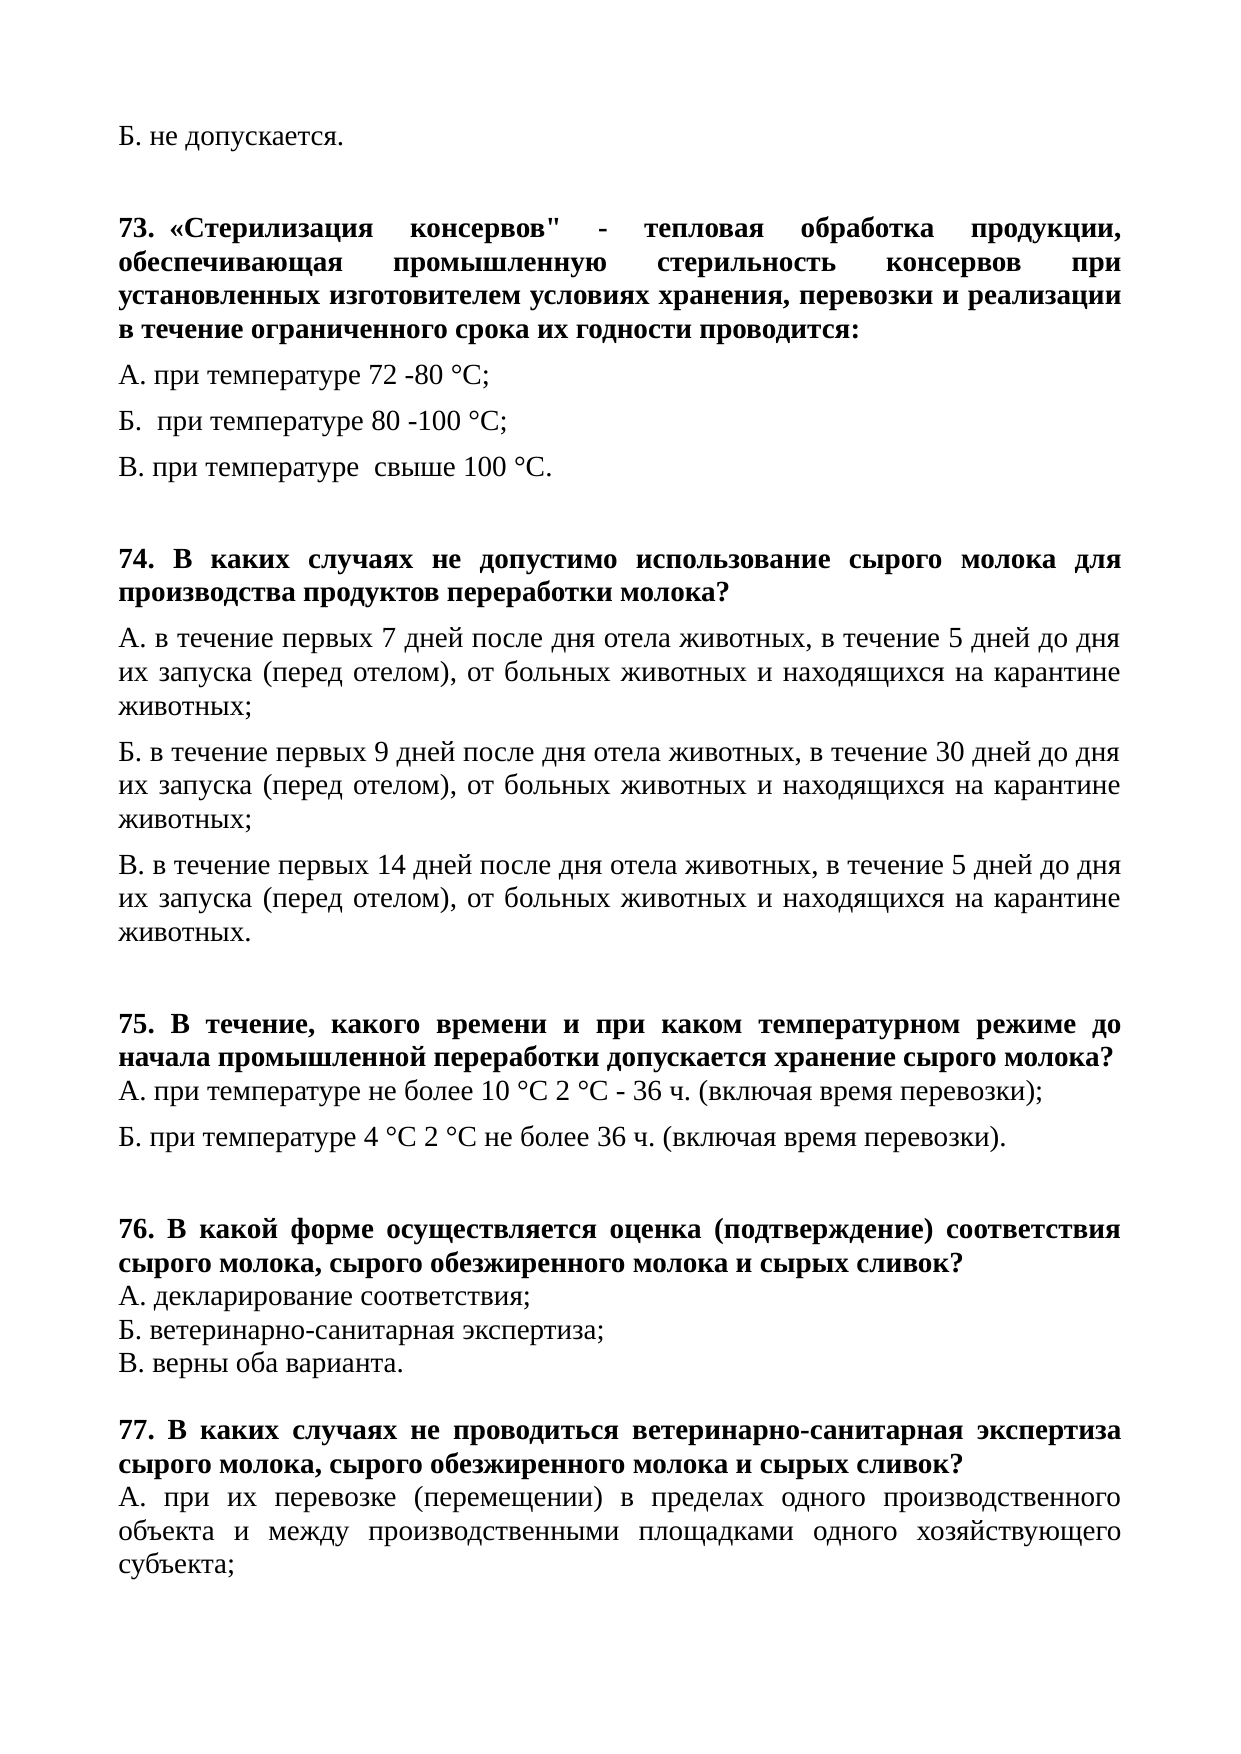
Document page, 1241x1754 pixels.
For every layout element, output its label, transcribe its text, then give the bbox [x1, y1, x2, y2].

text 75. В течение, какого времени и при каком температурном режиме до начала промышленной переработки допускается хранение сырого молока? [118, 1006, 1122, 1073]
text В. при температуре свыше 100 °C. [118, 449, 1122, 482]
text 76. В какой форме осуществляется оценка (подтверждение) соответствия сырого молока, сырого обезжиренного молока и сырых сливок? [118, 1211, 1122, 1278]
text Б. не допускается. [118, 118, 1122, 152]
text Б. в течение первых 9 дней после дня отела животных, в течение 30 дней до дня их запуска (перед отелом), от больных животных и находящихся на карантине животных; [118, 734, 1122, 834]
text 73. «Стерилизация консервов" - тепловая обработка продукции, обеспечивающая промышленную стерильность консервов при установленных изготовителем условиях хранения, перевозки и реализации в течение ограниченного срока их годности проводится: [118, 210, 1122, 344]
text А. при температуре 72 -80 °C; [118, 357, 1122, 390]
text 77. В каких случаях не проводиться ветеринарно-санитарная экспертиза сырого молока, сырого обезжиренного молока и сырых сливок? [118, 1412, 1122, 1479]
text А. декларирование соответствия; [118, 1278, 1122, 1312]
text Б. при температуре 80 -100 °C; [118, 403, 1122, 436]
text В. верны оба варианта. [118, 1345, 1122, 1379]
text 74. В каких случаях не допустимо использование сырого молока для производства продуктов переработки молока? [118, 541, 1122, 608]
text В. в течение первых 14 дней после дня отела животных, в течение 5 дней до дня их запуска (перед отелом), от больных животных и находящихся на карантине животных. [118, 847, 1122, 947]
text А. в течение первых 7 дней после дня отела животных, в течение 5 дней до дня их запуска (перед отелом), от больных животных и находящихся на карантине животных; [118, 621, 1122, 721]
text Б. при температуре 4 °C 2 °C не более 36 ч. (включая время перевозки). [118, 1119, 1122, 1153]
text Б. ветеринарно-санитарная экспертиза; [118, 1312, 1122, 1345]
text А. при температуре не более 10 °C 2 °C - 36 ч. (включая время перевозки); [118, 1073, 1122, 1107]
text А. при их перевозке (перемещении) в пределах одного производственного объекта и между производственными площадками одного хозяйствующего субъекта; [118, 1479, 1122, 1580]
